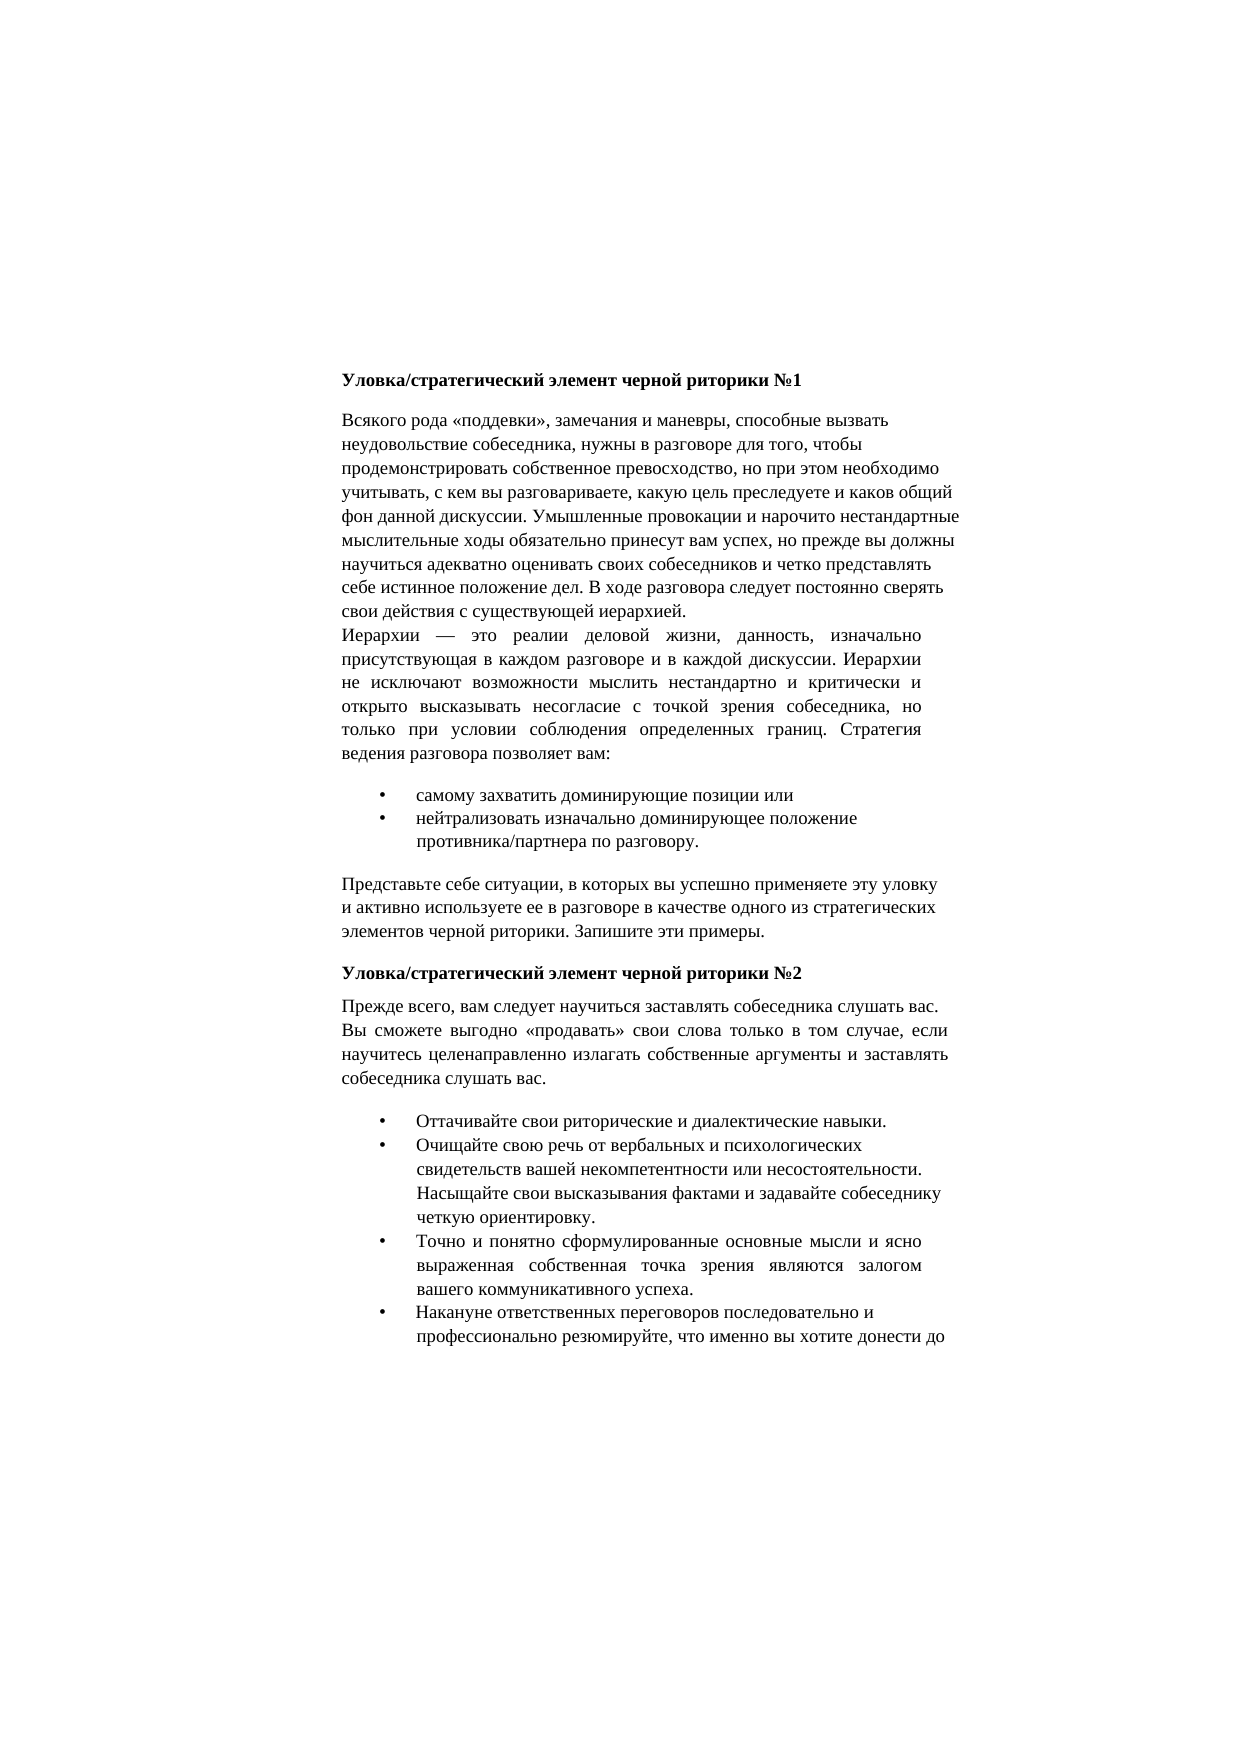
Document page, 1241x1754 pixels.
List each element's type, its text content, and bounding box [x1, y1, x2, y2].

list Оттачивайте свои риторические и диалектические навыки. [379, 1108, 974, 1132]
list нейтрализовать изначально доминирующее положение противника/партнера по разговору. [379, 805, 949, 852]
text Всякого рода «поддевки», замечания и маневры, способные вызвать неудовольствие собеседника, нужны в разговоре для того, чтобы продемонстрировать собственное превосходство, но при этом необходимо учитывать, с кем вы разговариваете, какую цель преследуете и каков общий фон данной дискуссии. Умышленные провокации и нарочито нестандартные мыслительные ходы обязательно принесут вам успех, но прежде вы должны научиться адекватно оценивать своих собеседников и четко представлять себе истинное положение дел. В ходе разговора следует постоянно сверять свои действия с существующей иерархией. [341, 407, 964, 623]
text Иерархии — это реалии деловой жизни, данность, изначально присутствующая в каждом разговоре и в каждой дискуссии. Иерархии не исключают возможности мыслить нестандартно и критически и открыто высказывать несогласие с точкой зрения собеседника, но только при условии соблюдения определенных границ. Стратегия ведения разговора позволяет вам: [341, 623, 922, 764]
text Уловка/стратегический элемент черной риторики №2 [341, 964, 974, 983]
text Уловка/стратегический элемент черной риторики №1 [341, 371, 974, 391]
list Очищайте свою речь от вербальных и психологических свидетельств вашей некомпетентности или несостоятельности. Насыщайте свои высказывания фактами и задавайте собеседнику четкую ориентировку. [379, 1132, 949, 1228]
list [379, 1300, 949, 1348]
list Точно и понятно сформулированные основные мысли и ясно выраженная собственная точка зрения являются залогом вашего коммуникативного успеха. [379, 1228, 922, 1300]
text Представьте себе ситуации, в которых вы успешно применяете эту уловку и активно используете ее в разговоре в качестве одного из стратегических элементов черной риторики. Запишите эти примеры. [341, 871, 949, 942]
list самому захватить доминирующие позиции или [379, 786, 974, 805]
text Вы сможете выгодно «продавать» свои слова только в том случае, если научитесь целенаправленно излагать собственные аргументы и заставлять собеседника слушать вас. [341, 1017, 949, 1089]
text Прежде всего, вам следует научиться заставлять собеседника слушать вас. [341, 993, 949, 1017]
